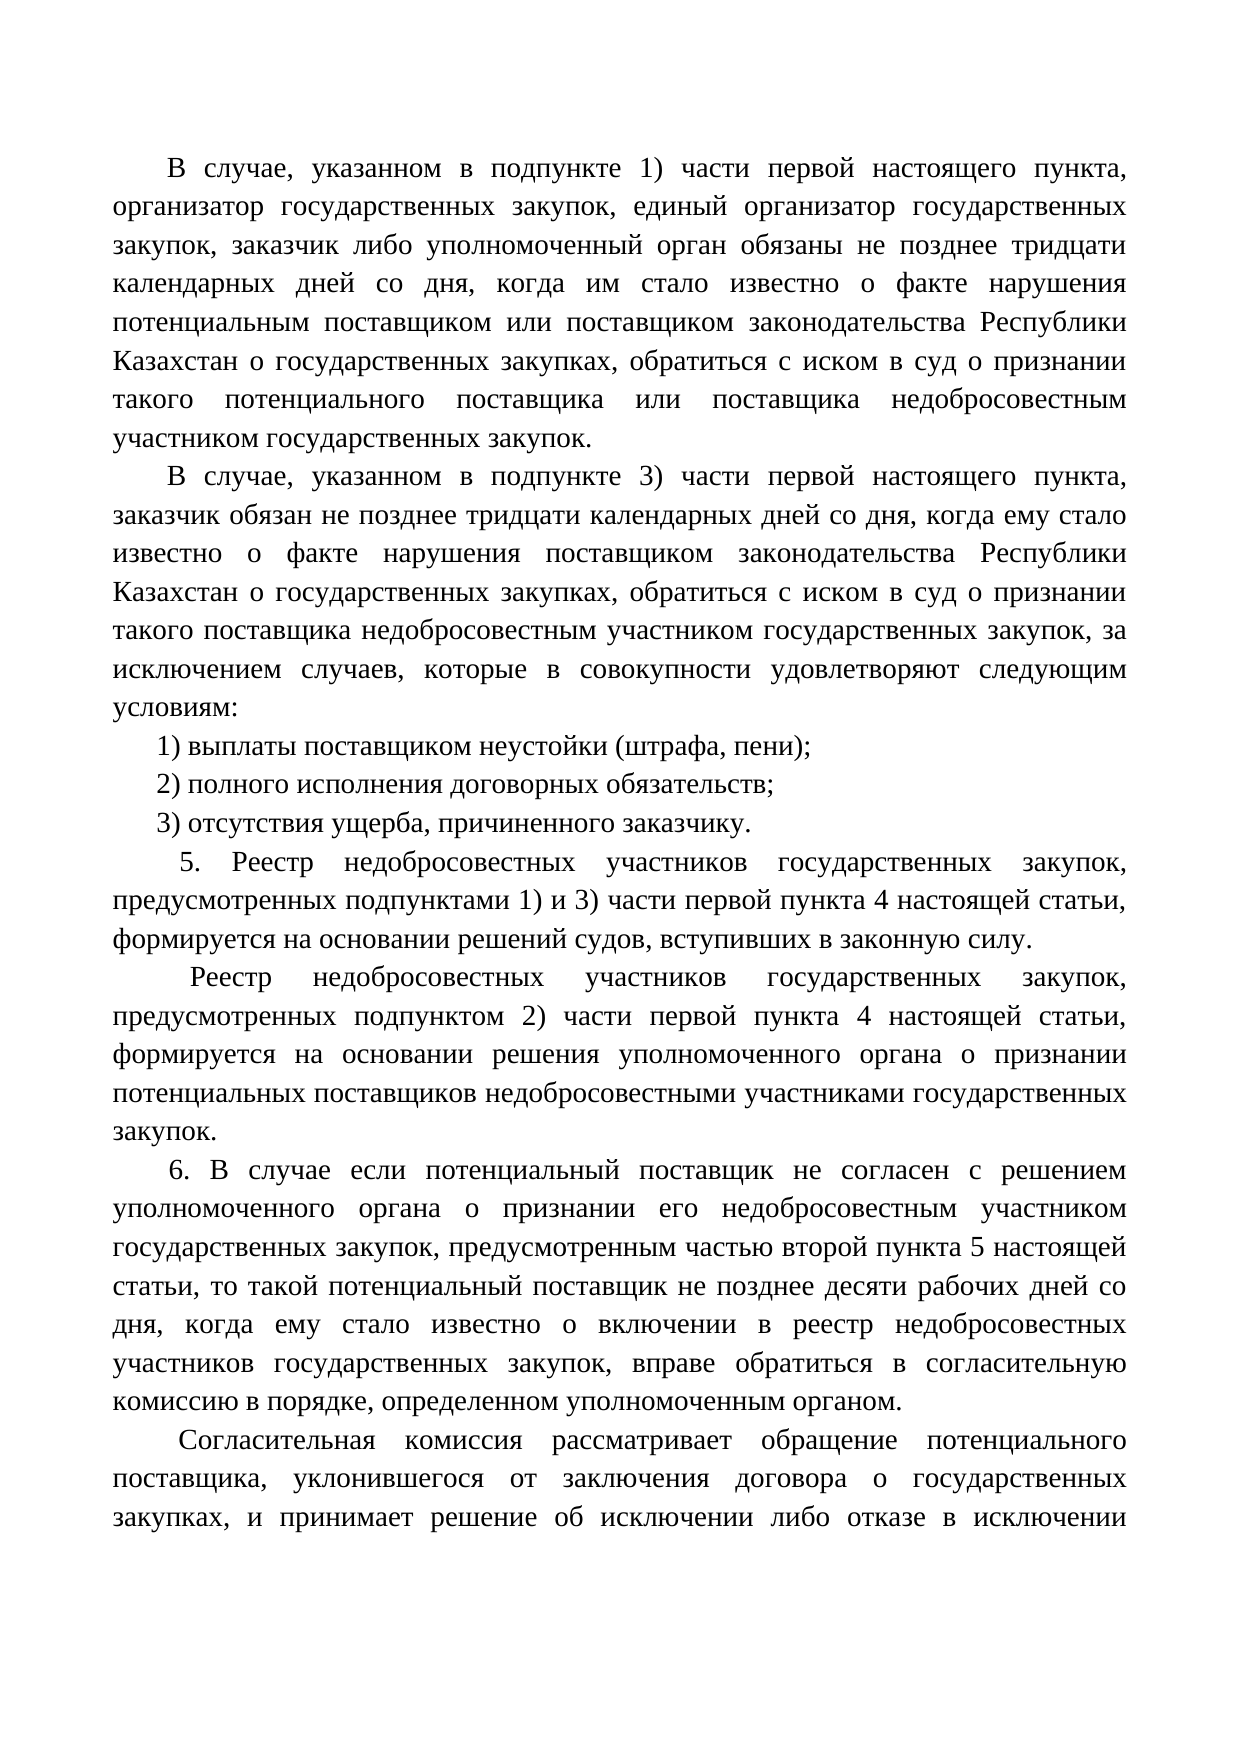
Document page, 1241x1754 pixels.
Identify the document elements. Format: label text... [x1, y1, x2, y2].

text В случае, указанном в подпункте 3) части первой настоящего пункта, заказчик обязан не позднее тридцати календарных дней со дня, когда ему стало известно о факте нарушения поставщиком законодательства Республики Казахстан о государственных закупках, обратиться с иском в суд о признании такого поставщика недобросовестным участником государственных закупок, за исключением случаев, которые в совокупности удовлетворяют следующим условиям: [112, 458, 1128, 723]
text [112, 1422, 1128, 1532]
text 5. Реестр недобросовестных участников государственных закупок, предусмотренных подпунктами 1) и 3) части первой пункта 4 настоящей статьи, формируется на основании решений судов, вступивших в законную силу. [112, 844, 1128, 954]
text 6. В случае если потенциальный поставщик не согласен с решением уполномоченного органа о признании его недобросовестным участником государственных закупок, предусмотренным частью второй пункта 5 настоящей статьи, то такой потенциальный поставщик не позднее десяти рабочих дней со дня, когда ему стало известно о включении в реестр недобросовестных участников государственных закупок, вправе обратиться в согласительную комиссию в порядке, определенном уполномоченным органом. [112, 1152, 1128, 1417]
text В случае, указанном в подпункте 1) части первой настоящего пункта, организатор государственных закупок, единый организатор государственных закупок, заказчик либо уполномоченный орган обязаны не позднее тридцати календарных дней со дня, когда им стало известно о факте нарушения потенциальным поставщиком или поставщиком законодательства Республики Казахстан о государственных закупках, обратиться с иском в суд о признании такого потенциального поставщика или поставщика недобросовестным участником государственных закупок. [112, 150, 1128, 453]
text 1) выплаты поставщиком неустойки (штрафа, пени); [112, 728, 1128, 762]
text 2) полного исполнения договорных обязательств; [112, 767, 1128, 800]
text 3) отсутствия ущерба, причиненного заказчику. [112, 805, 1128, 839]
text Реестр недобросовестных участников государственных закупок, предусмотренных подпунктом 2) части первой пункта 4 настоящей статьи, формируется на основании решения уполномоченного органа о признании потенциальных поставщиков недобросовестными участниками государственных закупок. [112, 959, 1128, 1147]
